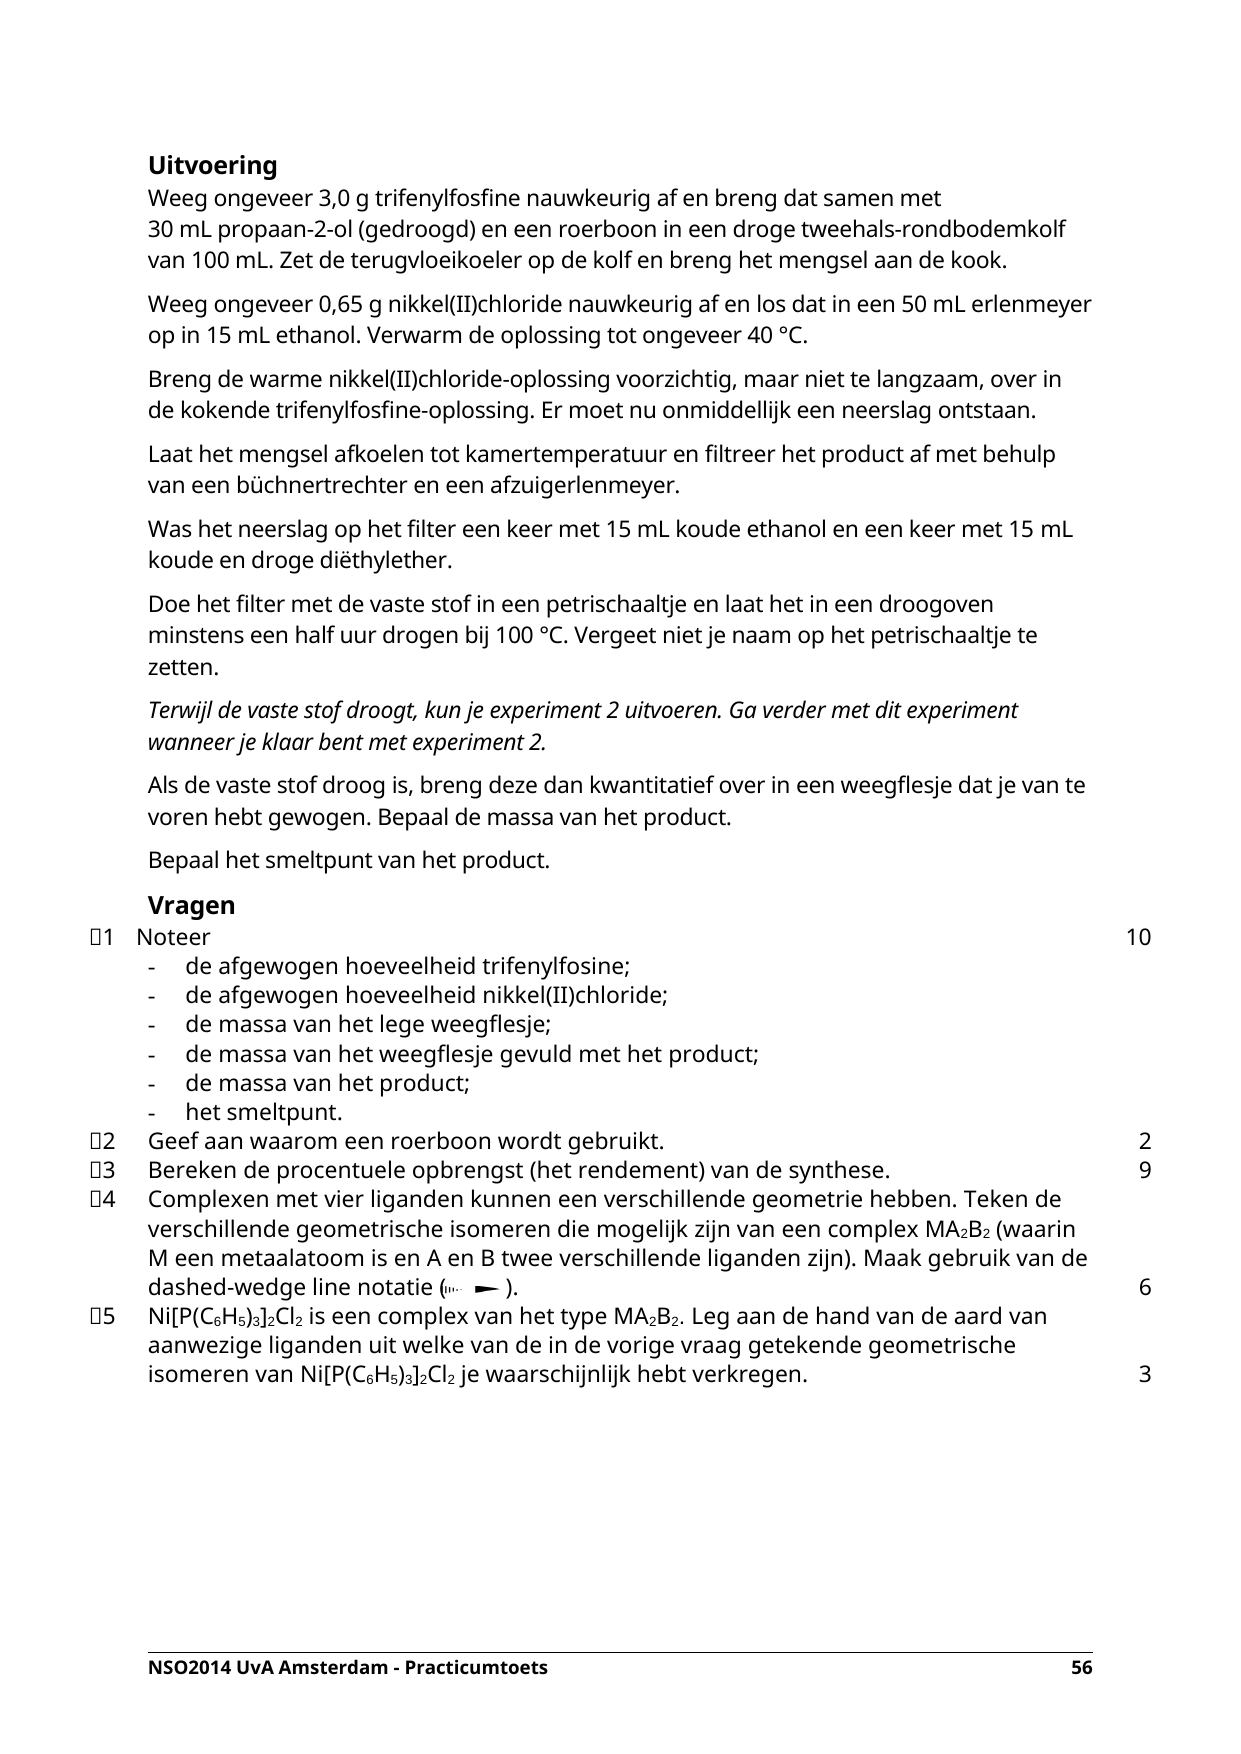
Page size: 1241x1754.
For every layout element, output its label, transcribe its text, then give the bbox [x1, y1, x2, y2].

text Terwijl de vaste stof droogt, kun je experiment 2 uitvoeren. Ga verder met dit experiment wanneer je klaar bent met experiment 2. [148, 694, 1093, 757]
list de afgewogen hoeveelheid trifenylfosine; [148, 951, 1093, 980]
list de massa van het product; [148, 1068, 1093, 1097]
list Ni[P(C6H5)3]2Cl2 is een complex van het type MA2B2. Leg aan de hand van de aard van aanwezige liganden uit welke van de in de vorige vraag getekende geometrische isomeren van Ni[P(C6H5)3]2Cl2 je waarschijnlijk hebt verkregen. 3 [88, 1301, 1093, 1389]
text Bepaal het smeltpunt van het product. [148, 844, 1093, 875]
text Weeg ongeveer 0,65 g nikkel(II)chloride nauwkeurig af en los dat in een 50 mL erlenmeyer op in 15 mL ethanol. Verwarm de oplossing tot ongeveer 40 °C. [148, 288, 1093, 350]
text Uitvoering [148, 148, 1093, 182]
list Bereken de procentuele opbrengst (het rendement) van de synthese. 9 [88, 1155, 1093, 1184]
text Als de vaste stof droog is, breng deze dan kwantitatief over in een weegflesje dat je van te voren hebt gewogen. Bepaal de massa van het product. [148, 769, 1093, 832]
text Weeg ongeveer 3,0 g trifenylfosfine nauwkeurig af en breng dat samen met 30 mL propaan-2-ol (gedroogd) en een roerboon in een droge tweehals-rondbodemkolf van 100 mL. Zet de terugvloeikoeler op de kolf en breng het mengsel aan de kook. [148, 182, 1093, 275]
text Laat het mengsel afkoelen tot kamertemperatuur en filtreer het product af met behulp van een büchnertrechter en een afzuigerlenmeyer. [148, 438, 1093, 500]
text Vragen [148, 888, 1093, 922]
list Geef aan waarom een roerboon wordt gebruikt. 2 [88, 1126, 1093, 1155]
list Complexen met vier liganden kunnen een verschillende geometrie hebben. Teken de verschillende geometrische isomeren die mogelijk zijn van een complex MA2B2 (waarin M een metaalatoom is en A en B twee verschillende liganden zijn). Maak gebruik van de dashed-wedge line notatie ( ). 6 [88, 1184, 1093, 1301]
text Doe het filter met de vaste stof in een petrischaaltje en laat het in een droogoven minstens een half uur drogen bij 100 °C. Vergeet niet je naam op het petrischaaltje te zetten. [148, 588, 1093, 682]
list het smeltpunt. [148, 1097, 1093, 1126]
text Breng de warme nikkel(II)chloride-oplossing voorzichtig, maar niet te langzaam, over in de kokende trifenylfosfine-oplossing. Er moet nu onmiddellijk een neerslag ontstaan. [148, 363, 1093, 425]
list de massa van het lege weegflesje; [148, 1009, 1093, 1039]
list de massa van het weegflesje gevuld met het product; [148, 1039, 1093, 1068]
picture [441, 1286, 500, 1294]
text Was het neerslag op het filter een keer met 15 mL koude ethanol en een keer met 15 mL koude en droge diëthylether. [148, 513, 1093, 575]
list Noteer 10 [88, 922, 1093, 951]
list de afgewogen hoeveelheid nikkel(II)chloride; [148, 980, 1093, 1009]
